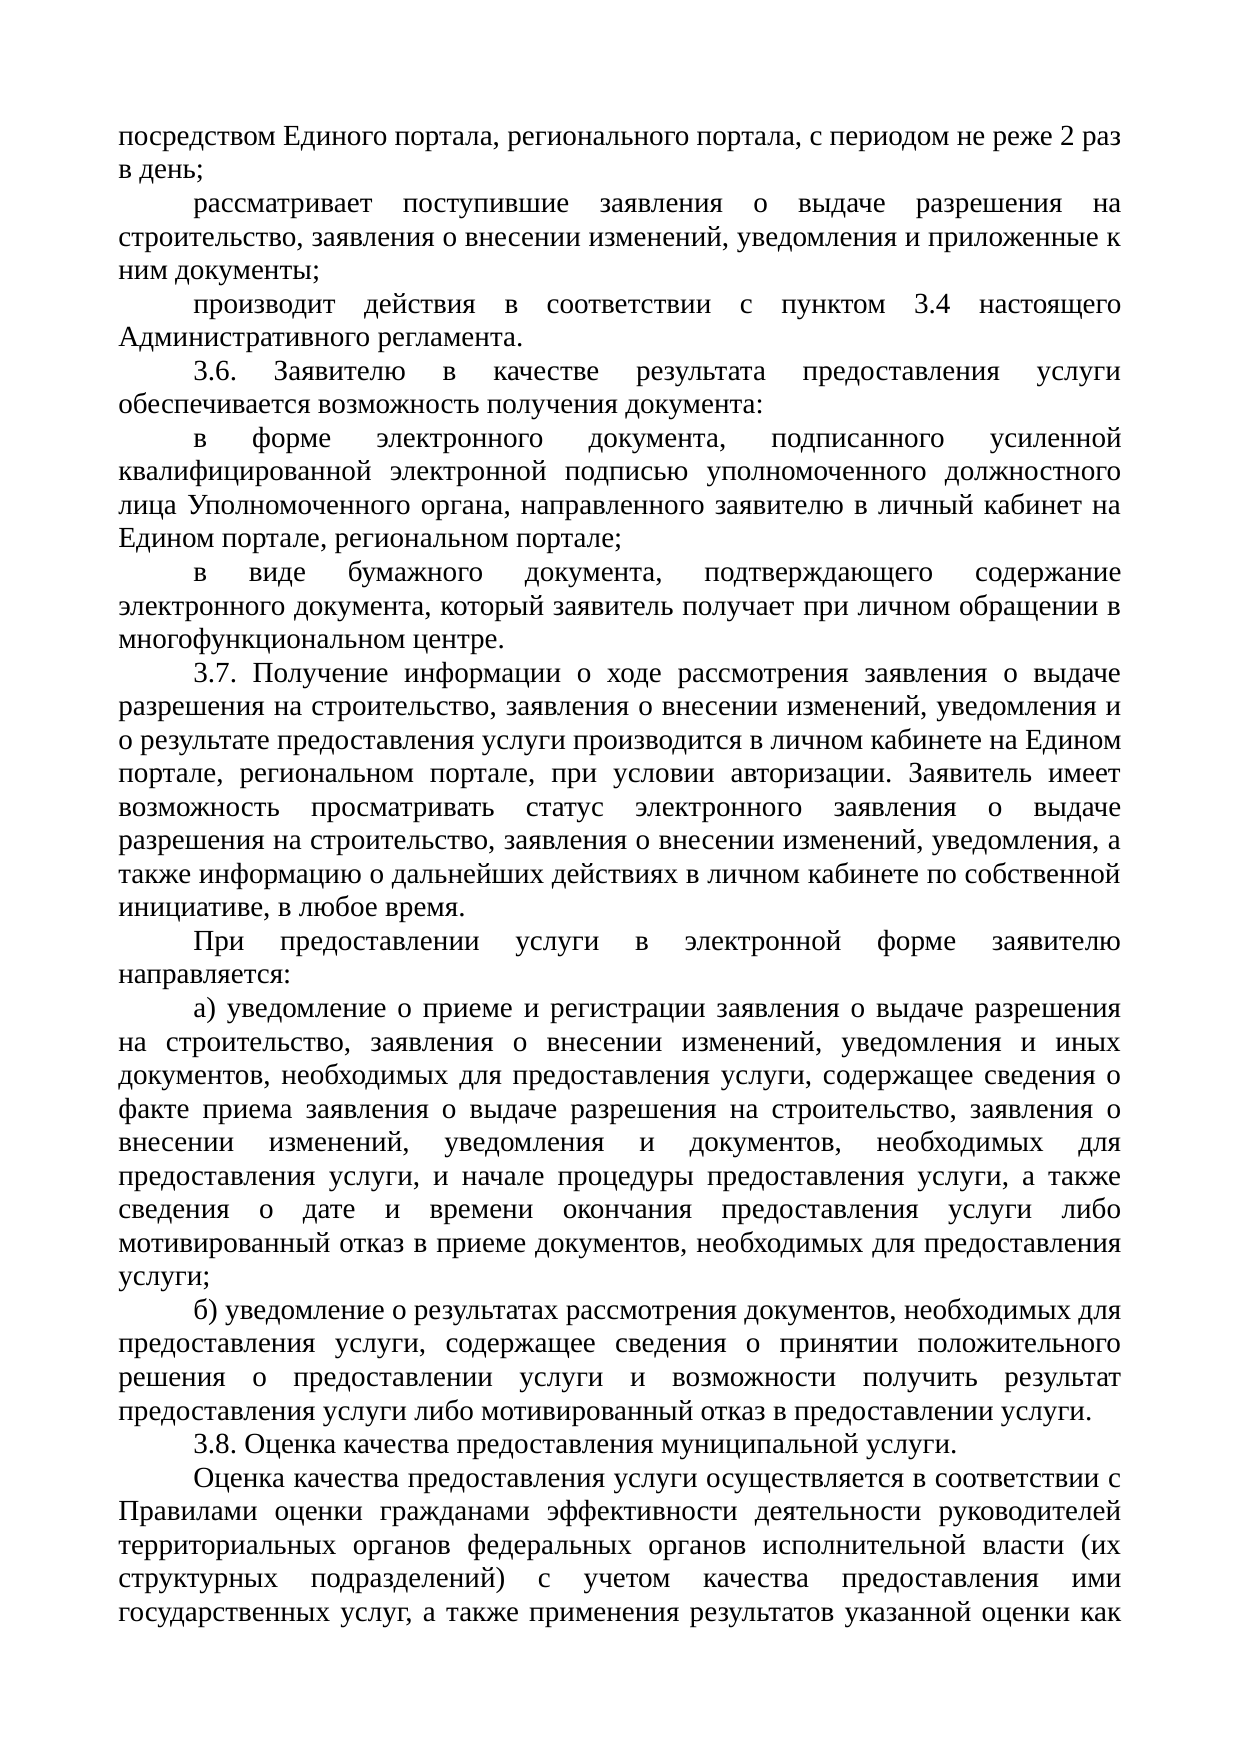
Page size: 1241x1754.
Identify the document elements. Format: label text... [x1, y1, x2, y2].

text в форме электронного документа, подписанного усиленной квалифицированной электронной подписью уполномоченного должностного лица Уполномоченного органа, направленного заявителю в личный кабинет на Едином портале, региональном портале; [118, 420, 1122, 554]
text в виде бумажного документа, подтверждающего содержание электронного документа, который заявитель получает при личном обращении в многофункциональном центре. [118, 554, 1122, 655]
text б) уведомление о результатах рассмотрения документов, необходимых для предоставления услуги, содержащее сведения о принятии положительного решения о предоставлении услуги и возможности получить результат предоставления услуги либо мотивированный отказ в предоставлении услуги. [118, 1292, 1122, 1426]
text 3.7. Получение информации о ходе рассмотрения заявления о выдаче разрешения на строительство, заявления о внесении изменений, уведомления и о результате предоставления услуги производится в личном кабинете на Едином портале, региональном портале, при условии авторизации. Заявитель имеет возможность просматривать статус электронного заявления о выдаче разрешения на строительство, заявления о внесении изменений, уведомления, а также информацию о дальнейших действиях в личном кабинете по собственной инициативе, в любое время. [118, 655, 1122, 923]
text При предоставлении услуги в электронной форме заявителю направляется: [118, 923, 1122, 990]
text производит действия в соответствии с пунктом 3.4 настоящего Административного регламента. [118, 286, 1122, 353]
text рассматривает поступившие заявления о выдаче разрешения на строительство, заявления о внесении изменений, уведомления и приложенные к ним документы; [118, 185, 1122, 286]
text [118, 118, 1122, 185]
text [118, 1460, 1122, 1627]
text 3.6. Заявителю в качестве результата предоставления услуги обеспечивается возможность получения документа: [118, 353, 1122, 420]
text 3.8. Оценка качества предоставления муниципальной услуги. [118, 1426, 1122, 1460]
text а) уведомление о приеме и регистрации заявления о выдаче разрешения на строительство, заявления о внесении изменений, уведомления и иных документов, необходимых для предоставления услуги, содержащее сведения о факте приема заявления о выдаче разрешения на строительство, заявления о внесении изменений, уведомления и документов, необходимых для предоставления услуги, и начале процедуры предоставления услуги, а также сведения о дате и времени окончания предоставления услуги либо мотивированный отказ в приеме документов, необходимых для предоставления услуги; [118, 990, 1122, 1292]
